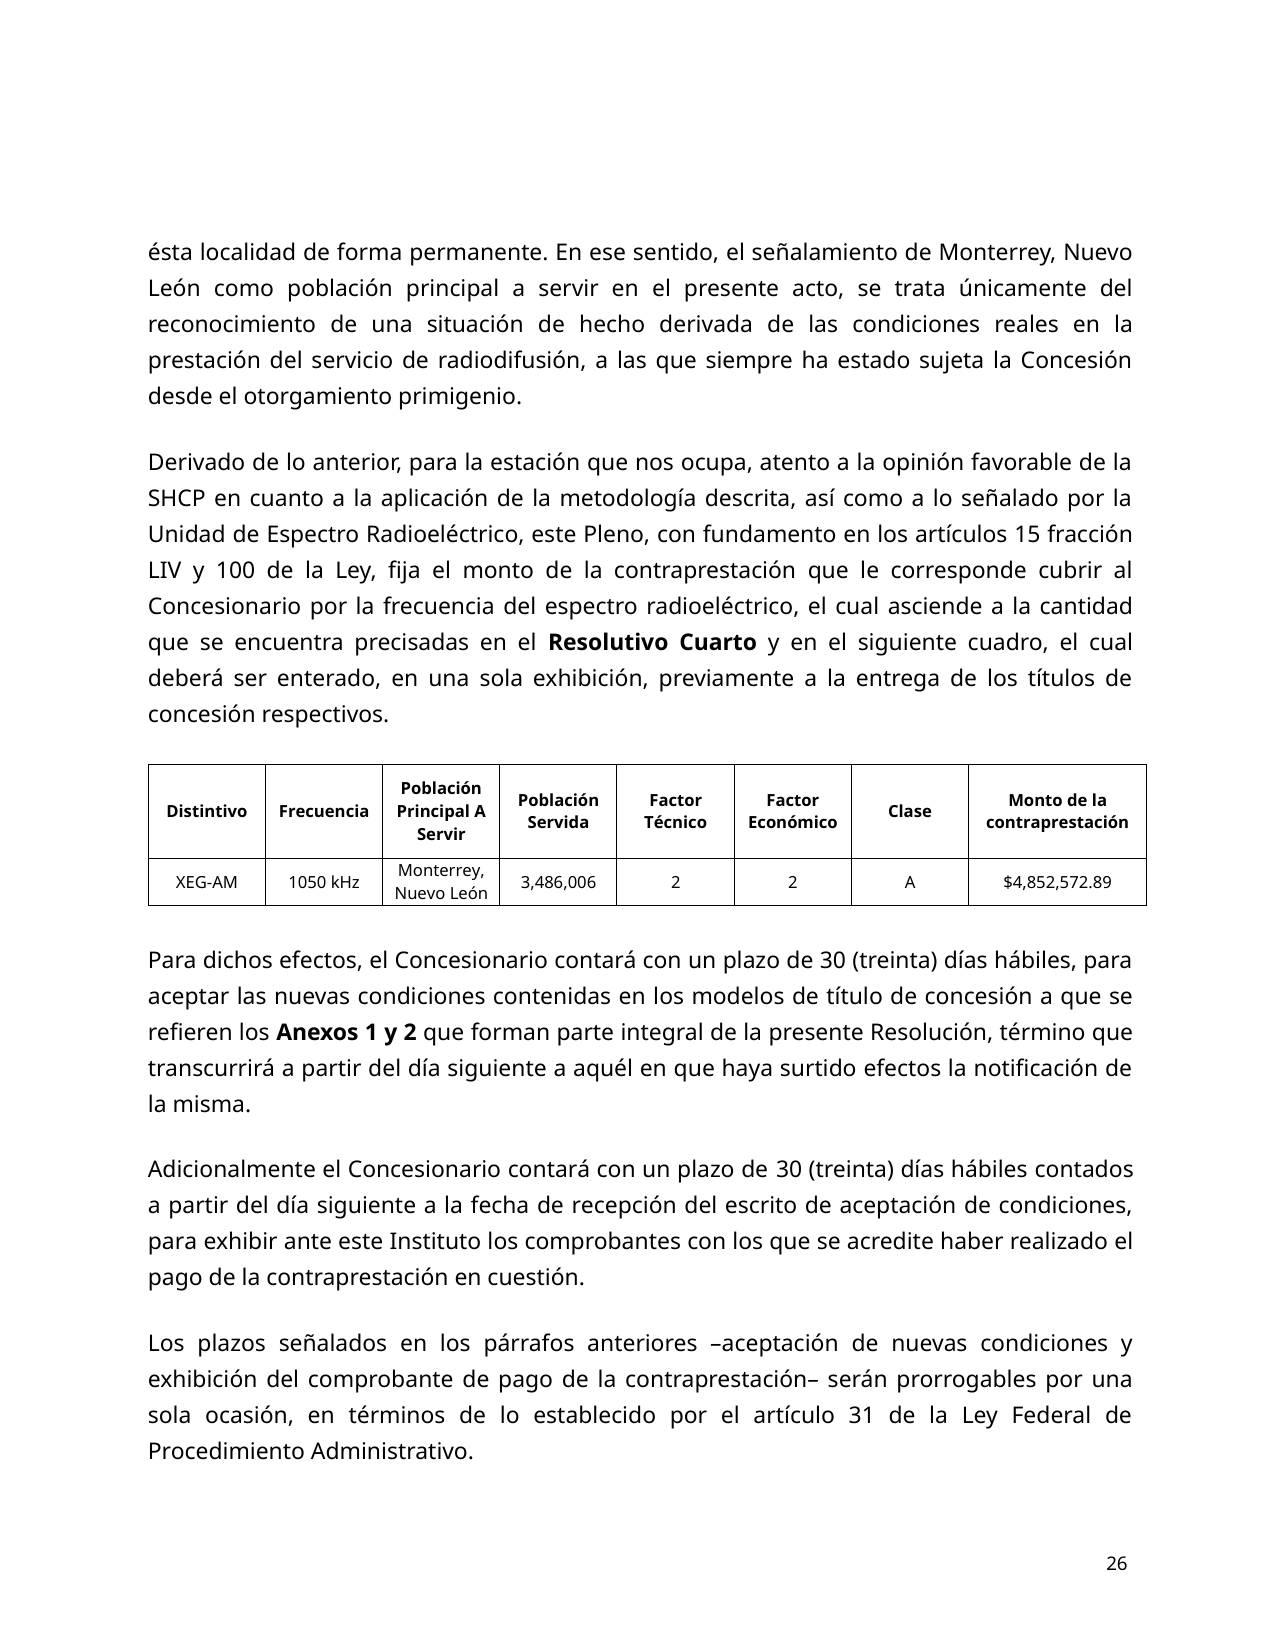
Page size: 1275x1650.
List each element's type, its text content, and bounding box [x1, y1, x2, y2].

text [148, 236, 1134, 411]
table_cell 3,486,006 [500, 859, 616, 905]
table_cell A [852, 859, 968, 905]
table_header Factor Económico [735, 765, 851, 857]
text Adicionalmente el Concesionario contará con un plazo de 30 (treinta) días hábiles contados a partir del día siguiente a la fecha de recepción del escrito de aceptación de condiciones, para exhibir ante este Instituto los comprobantes con los que se acredite haber realizado el pago de la contraprestación en cuestión. [148, 1153, 1134, 1292]
text Derivado de lo anterior, para la estación que nos ocupa, atento a la opinión favorable de la SHCP en cuanto a la aplicación de la metodología descrita, así como a lo señalado por la Unidad de Espectro Radioeléctrico, este Pleno, con fundamento en los artículos 15 fracción LIV y 100 de la Ley, fija el monto de la contraprestación que le corresponde cubrir al Concesionario por la frecuencia del espectro radioeléctrico, el cual asciende a la cantidad que se encuentra precisadas en el Resolutivo Cuarto y en el siguiente cuadro, el cual deberá ser enterado, en una sola exhibición, previamente a la entrega de los títulos de concesión respectivos. [148, 446, 1134, 729]
table_cell 2 [735, 859, 851, 905]
table_header Factor Técnico [617, 765, 734, 857]
table_cell 2 [617, 859, 734, 905]
text Para dichos efectos, el Concesionario contará con un plazo de 30 (treinta) días hábiles, para aceptar las nuevas condiciones contenidas en los modelos de título de concesión a que se refieren los Anexos 1 y 2 que forman parte integral de la presente Resolución, término que transcurrirá a partir del día siguiente a aquél en que haya surtido efectos la notificación de la misma. [148, 944, 1134, 1119]
table_header Población Servida [500, 765, 616, 857]
table_cell 1050 kHz [266, 859, 382, 905]
table_header Clase [852, 765, 968, 857]
table_header Población Principal A Servir [383, 765, 499, 857]
table_header Monto de la contraprestación [969, 765, 1146, 857]
table_header Distintivo [149, 765, 265, 857]
table_header Frecuencia [266, 765, 382, 857]
table_cell $4,852,572.89 [969, 859, 1146, 905]
table_cell XEG-AM [149, 859, 265, 905]
text Los plazos señalados en los párrafos anteriores –aceptación de nuevas condiciones y exhibición del comprobante de pago de la contraprestación– serán prorrogables por una sola ocasión, en términos de lo establecido por el artículo 31 de la Ley Federal de Procedimiento Administrativo. [148, 1327, 1134, 1466]
table_cell Monterrey, Nuevo León [383, 859, 499, 905]
